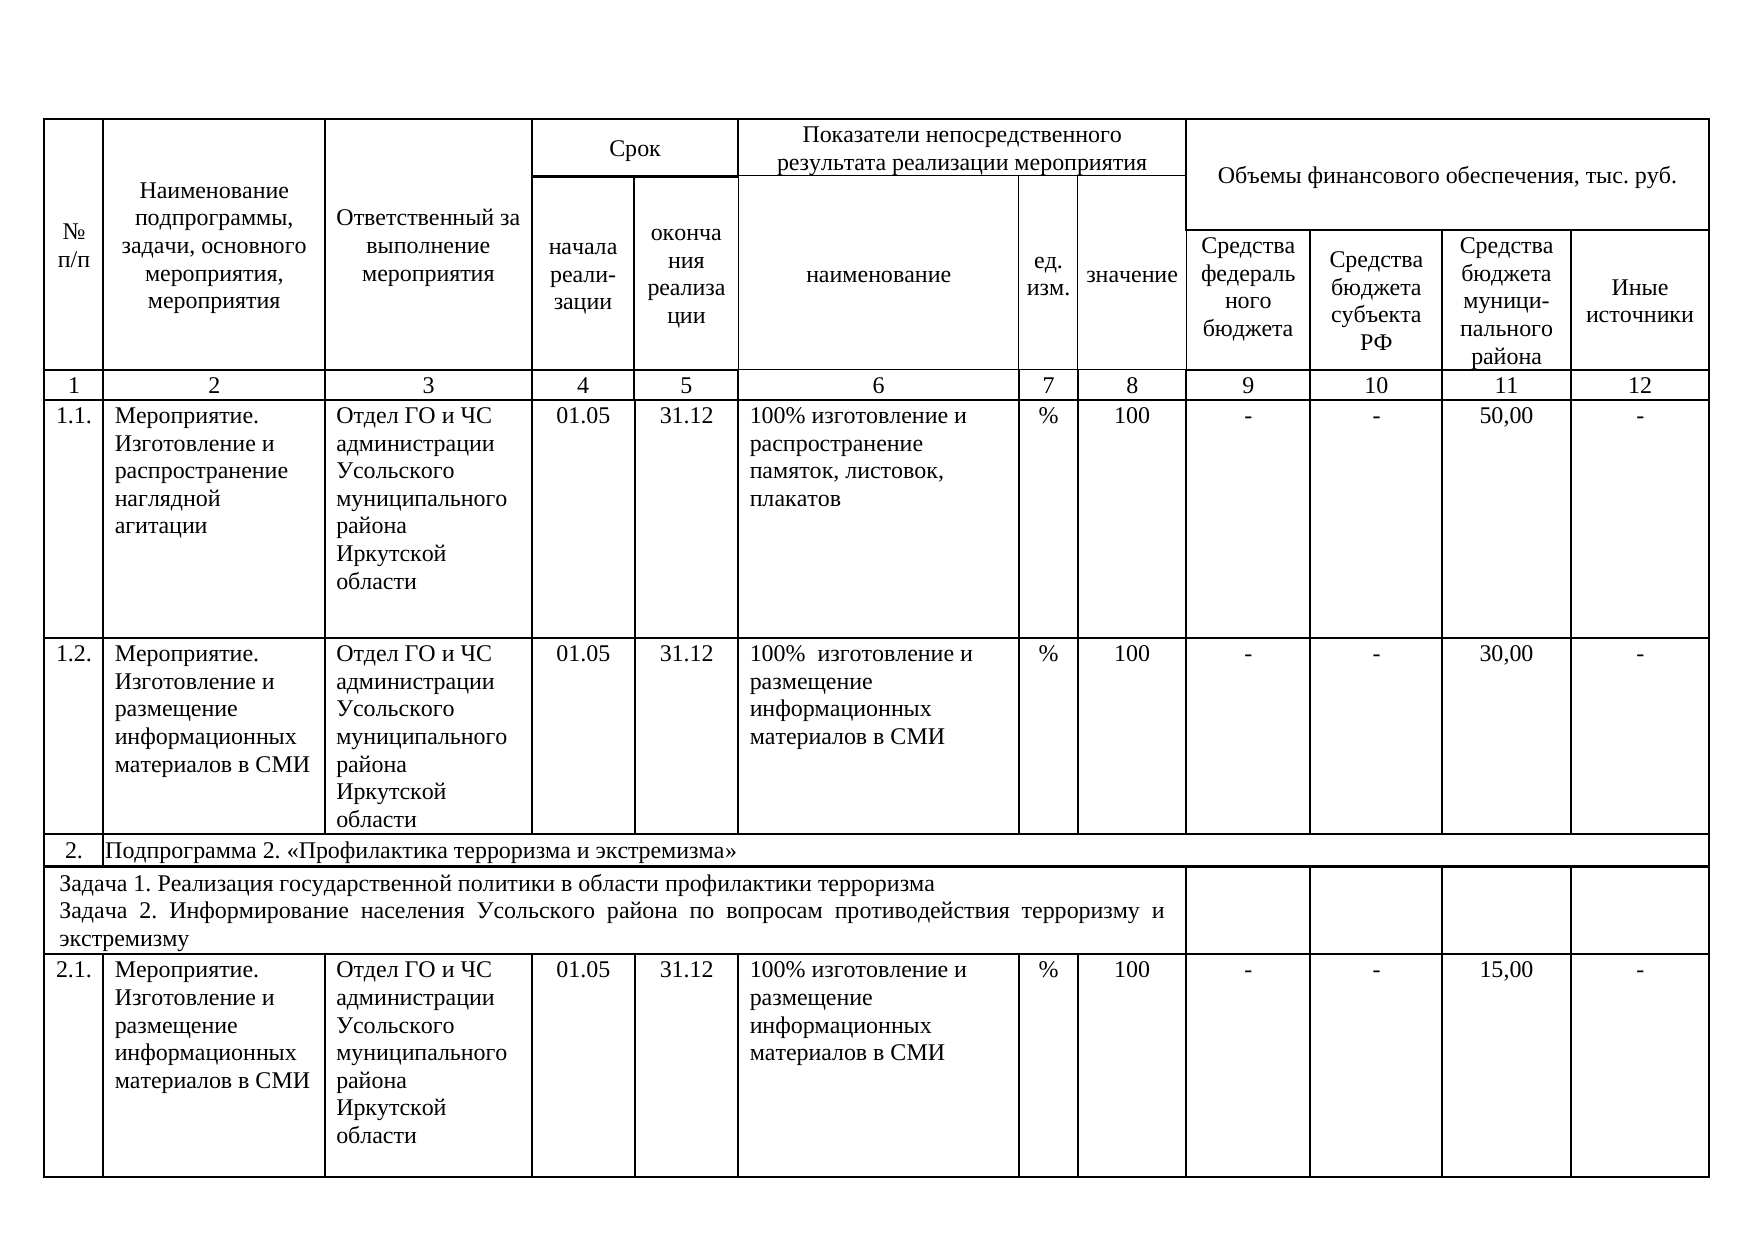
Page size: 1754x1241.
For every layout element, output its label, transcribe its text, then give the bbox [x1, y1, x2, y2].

table_cell Мероприятие. Изготовление и размещение информационных материалов в СМИ [104, 639, 324, 832]
table_cell Отдел ГО и ЧС администрации Усольского муниципального района Иркутской области [326, 955, 531, 1176]
table_cell 2 [104, 371, 324, 399]
table_cell % [1020, 639, 1077, 832]
table_cell 100 [1079, 401, 1185, 637]
table_cell 4 [533, 371, 633, 399]
table_cell % [1020, 955, 1077, 1176]
table_cell 8 [1079, 370, 1185, 399]
table_cell 50,00 [1443, 401, 1570, 637]
table_cell 12 [1572, 371, 1708, 399]
table_cell 5 [635, 371, 737, 399]
table_cell 100% изготовление и размещение информационных материалов в СМИ [739, 955, 1018, 1176]
table_cell ед. изм. [1019, 176, 1077, 369]
table_cell окончания реализации [635, 178, 738, 369]
table_cell начала реали-зации [533, 178, 633, 369]
table_cell 1 [45, 371, 102, 399]
table_cell Отдел ГО и ЧС администрации Усольского муниципального района Иркутской области [326, 639, 531, 832]
table_cell - [1187, 401, 1309, 637]
table_cell 100 [1079, 955, 1185, 1176]
table_cell 6 [739, 370, 1018, 399]
table_header Ответственный за выполнение мероприятия [326, 120, 531, 369]
table_cell - [1187, 639, 1309, 832]
table_cell Средства бюджета муници-пального района [1443, 231, 1570, 369]
table_cell [1572, 868, 1708, 953]
table_header Объемы финансового обеспечения, тыс. руб. [1187, 120, 1708, 229]
table_cell 1.2. [45, 639, 102, 832]
table_cell 100% изготовление и размещение информационных материалов в СМИ [739, 639, 1018, 832]
table_cell 3 [326, 371, 531, 399]
table_cell 30,00 [1443, 639, 1570, 832]
table_cell 15,00 [1443, 955, 1570, 1176]
table_cell 9 [1187, 371, 1309, 399]
table_cell Иные источники [1572, 231, 1708, 369]
table_cell % [1020, 401, 1077, 637]
table_header Наименование подпрограммы, задачи, основного мероприятия, мероприятия [104, 120, 324, 369]
table_cell наименование [739, 176, 1018, 369]
table_cell - [1311, 401, 1441, 637]
table_cell - [1311, 955, 1441, 1176]
table_cell 1.1. [45, 401, 102, 637]
table_cell - [1572, 401, 1708, 637]
table_cell [1311, 868, 1441, 953]
table_cell 100 [1079, 639, 1185, 832]
table_cell значение [1078, 176, 1186, 369]
table_cell - [1311, 639, 1441, 832]
table_header Срок [533, 120, 737, 175]
table_cell Подпрограмма 2. «Профилактика терроризма и экстремизма» [104, 835, 1708, 865]
table_cell 31.12 [636, 955, 737, 1176]
table_cell - [1572, 639, 1708, 832]
table_cell [1443, 868, 1570, 953]
table_cell - [1572, 955, 1708, 1176]
table_cell Средства федерального бюджета [1187, 231, 1309, 369]
table_cell 01.05 [533, 955, 634, 1176]
table_cell 31.12 [636, 401, 737, 637]
table_cell [1187, 868, 1309, 953]
table_cell 10 [1311, 371, 1441, 399]
table_header № п/п [45, 120, 102, 369]
table_cell 7 [1020, 370, 1077, 399]
table_cell Средства бюджета субъекта РФ [1311, 231, 1441, 369]
table_cell Мероприятие. Изготовление и размещение информационных материалов в СМИ [104, 955, 324, 1176]
table_cell - [1187, 955, 1309, 1176]
table_cell Отдел ГО и ЧС администрации Усольского муниципального района Иркутской области [326, 401, 531, 637]
table_cell 2.1. [45, 955, 102, 1176]
table_cell Мероприятие. Изготовление и распространение наглядной агитации [104, 401, 324, 637]
table_cell Задача 1. Реализация государственной политики в области профилактики терроризма Задача 2. Информирование населения Усольского района по вопросам противодействия терроризму и экстремизму [45, 868, 1185, 953]
table_header Показатели непосредственного результата реализации мероприятия [739, 120, 1185, 175]
table_cell 31.12 [636, 639, 737, 832]
table_cell 100% изготовление и распространение памяток, листовок, плакатов [739, 401, 1018, 637]
table_cell 11 [1443, 371, 1570, 399]
table_cell 01.05 [533, 401, 634, 637]
table_cell 2. [45, 835, 102, 865]
table_cell 01.05 [533, 639, 634, 832]
